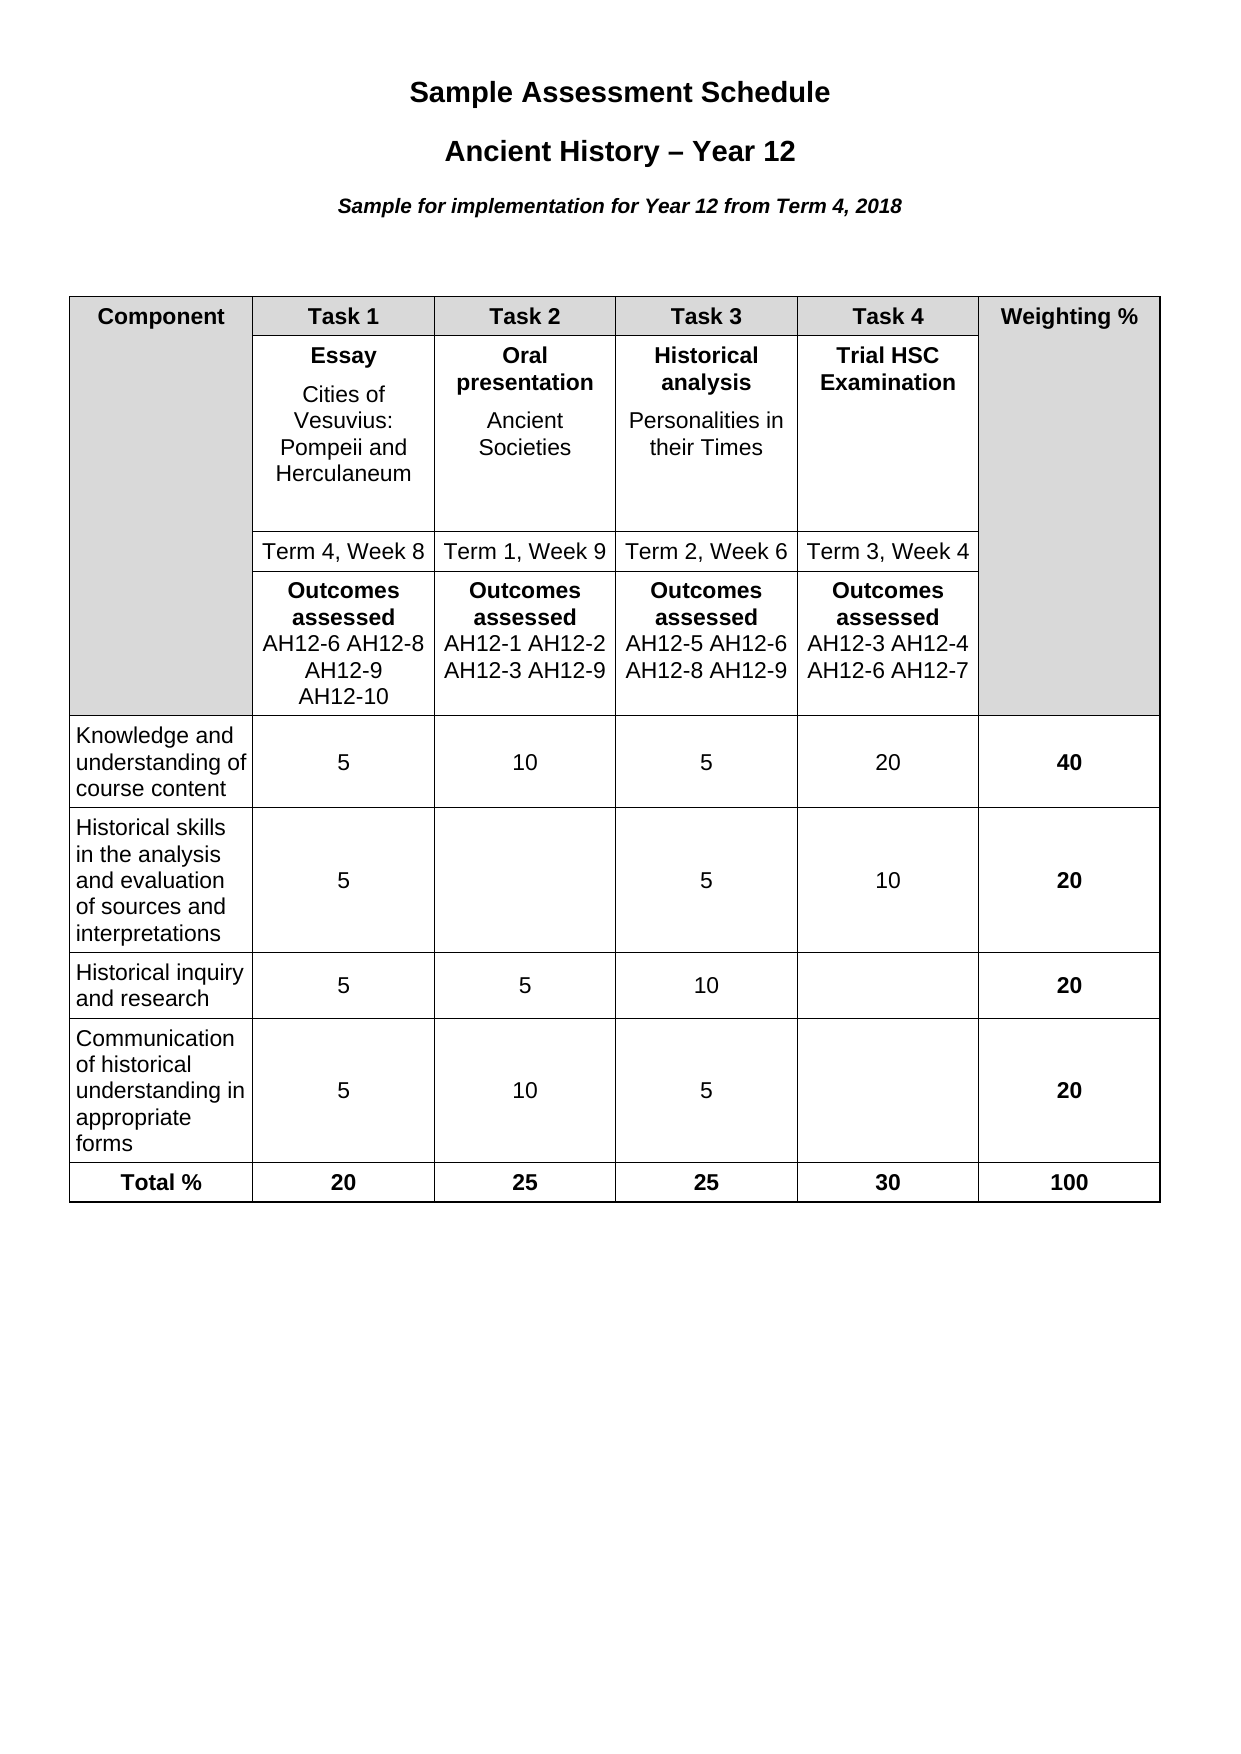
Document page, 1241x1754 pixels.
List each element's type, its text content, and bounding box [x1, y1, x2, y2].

table_cell [435, 808, 615, 952]
table_cell Oral presentation Ancient Societies [435, 336, 615, 531]
text Sample for implementation for Year 12 from Term 4, 2018 [75, 194, 1165, 218]
table_header Task 2 [435, 297, 615, 335]
table_cell Communication of historical understanding in appropriate forms [70, 1019, 252, 1162]
table_cell Term 2, Week 6 [616, 532, 797, 571]
table_cell Term 3, Week 4 [798, 532, 978, 571]
table_cell 5 [616, 716, 797, 807]
table_cell Term 1, Week 9 [435, 532, 615, 571]
table_header Task 3 [616, 297, 797, 335]
table_header Task 4 [798, 297, 978, 335]
table_cell 20 [979, 808, 1159, 952]
table_header Task 1 [253, 297, 434, 335]
table_cell Trial HSC Examination [798, 336, 978, 531]
table_cell Historical skills in the analysis and evaluation of sources and interpretations [70, 808, 252, 952]
table_cell 20 [979, 1019, 1159, 1162]
table_cell 20 [253, 1163, 434, 1201]
table_cell Outcomes assessed AH12-5 AH12-6 AH12-8 AH12-9 [616, 572, 797, 715]
table_cell 10 [798, 808, 978, 952]
table_cell Essay Cities of Vesuvius: Pompeii and Herculaneum [253, 336, 434, 531]
table_cell Outcomes assessed AH12-3 AH12-4 AH12-6 AH12-7 [798, 572, 978, 715]
table_cell 100 [979, 1163, 1159, 1201]
subtitle Ancient History – Year 12 [75, 134, 1165, 168]
table_cell 5 [253, 953, 434, 1017]
table_cell 5 [435, 953, 615, 1017]
table_cell 25 [616, 1163, 797, 1201]
table_cell 40 [979, 716, 1159, 807]
table_cell 5 [253, 716, 434, 807]
table_cell Knowledge and understanding of course content [70, 716, 252, 807]
table_cell Outcomes assessed AH12-6 AH12-8 AH12-9 AH12-10 [253, 572, 434, 715]
table_cell 10 [435, 716, 615, 807]
table_header Weighting % [979, 297, 1159, 715]
table_cell [798, 953, 978, 1017]
table_cell 5 [253, 1019, 434, 1162]
table_cell 5 [253, 808, 434, 952]
subtitle Sample Assessment Schedule [75, 75, 1165, 108]
table_cell [798, 1019, 978, 1162]
table_cell 10 [435, 1019, 615, 1162]
table_cell Outcomes assessed AH12-1 AH12-2 AH12-3 AH12-9 [435, 572, 615, 715]
table_cell 20 [798, 716, 978, 807]
table_cell Total % [70, 1163, 252, 1201]
table_cell 10 [616, 953, 797, 1017]
table_cell 5 [616, 808, 797, 952]
table_cell Historical analysis Personalities in their Times [616, 336, 797, 531]
table_cell Historical inquiry and research [70, 953, 252, 1017]
table_cell 5 [616, 1019, 797, 1162]
table_cell Term 4, Week 8 [253, 532, 434, 571]
table_cell 20 [979, 953, 1159, 1017]
table_cell 25 [435, 1163, 615, 1201]
table_cell 30 [798, 1163, 978, 1201]
table_header Component [70, 297, 252, 715]
